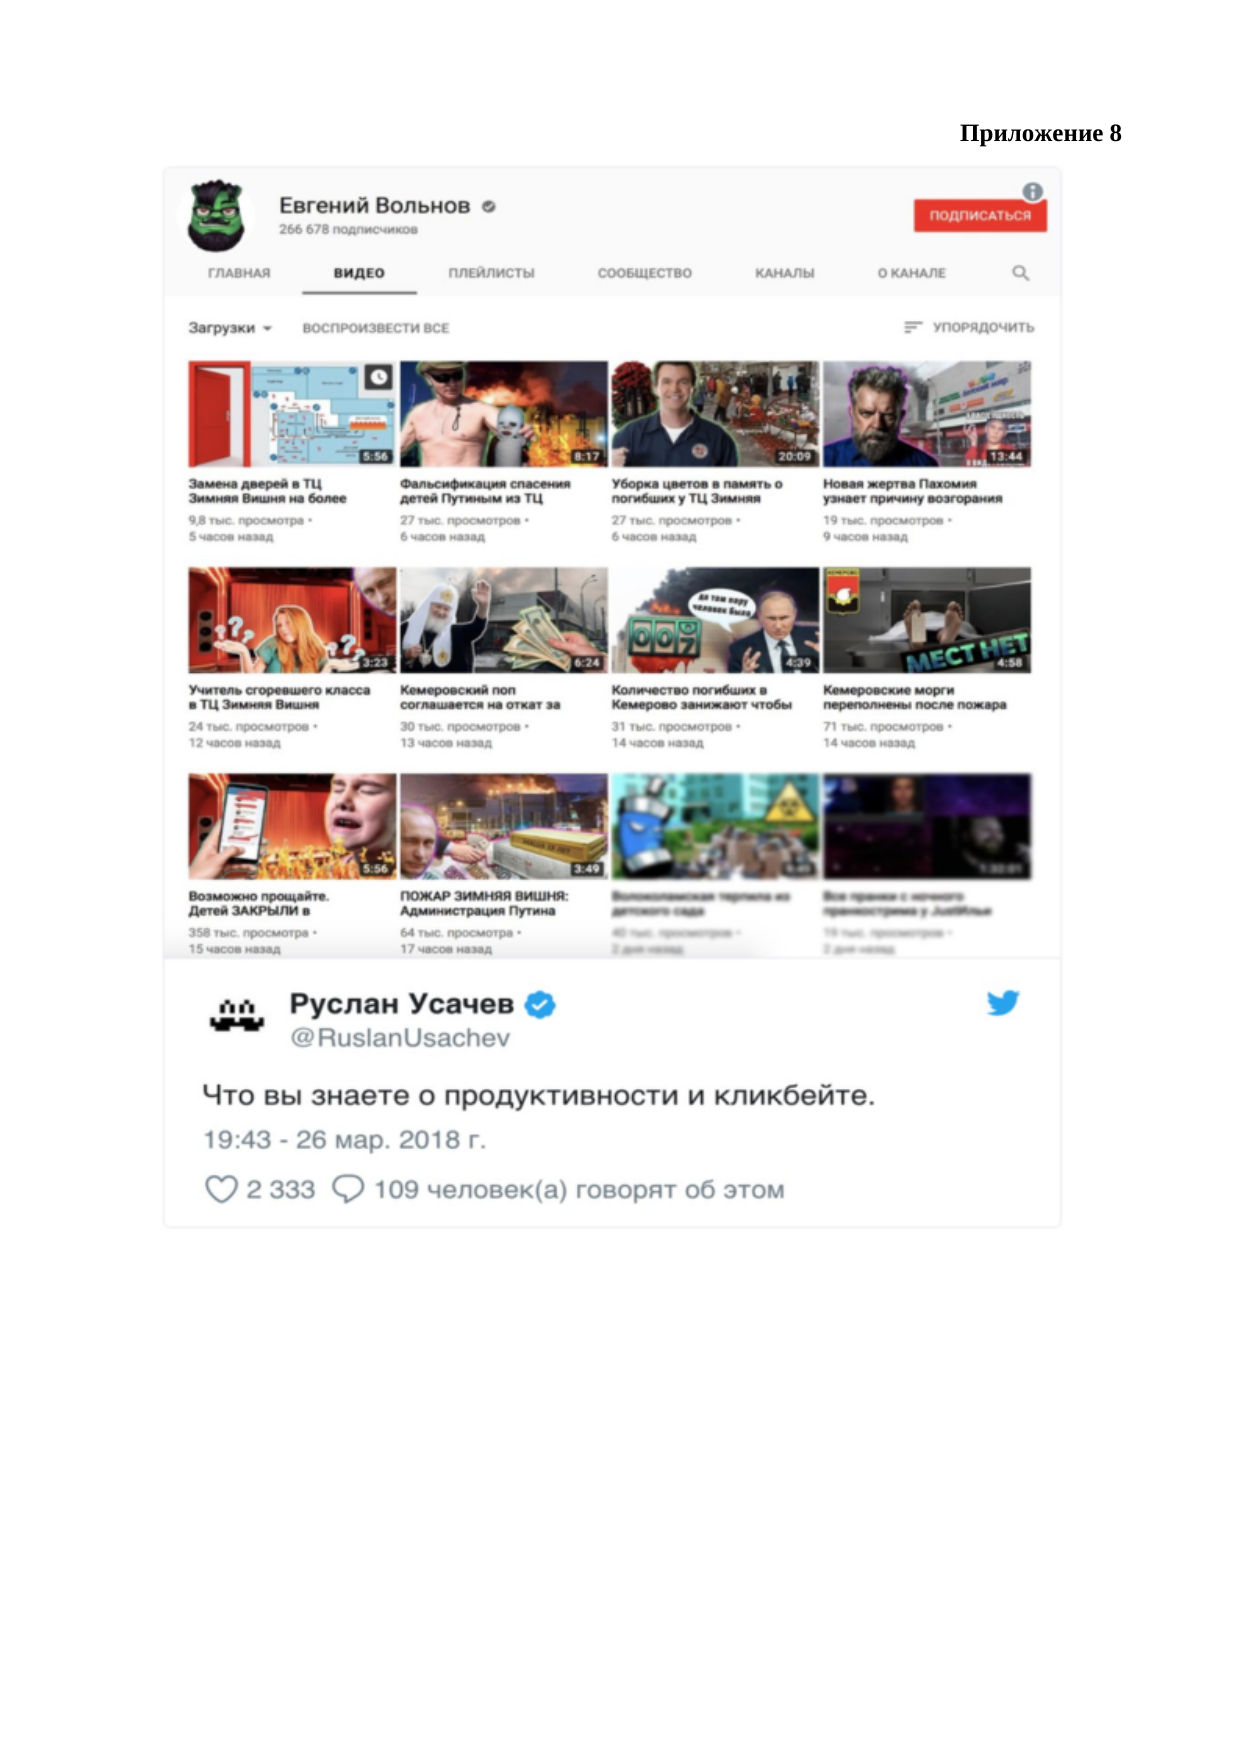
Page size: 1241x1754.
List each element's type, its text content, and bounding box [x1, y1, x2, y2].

text Приложение 8 [118, 118, 1122, 147]
picture [154, 159, 1070, 1231]
